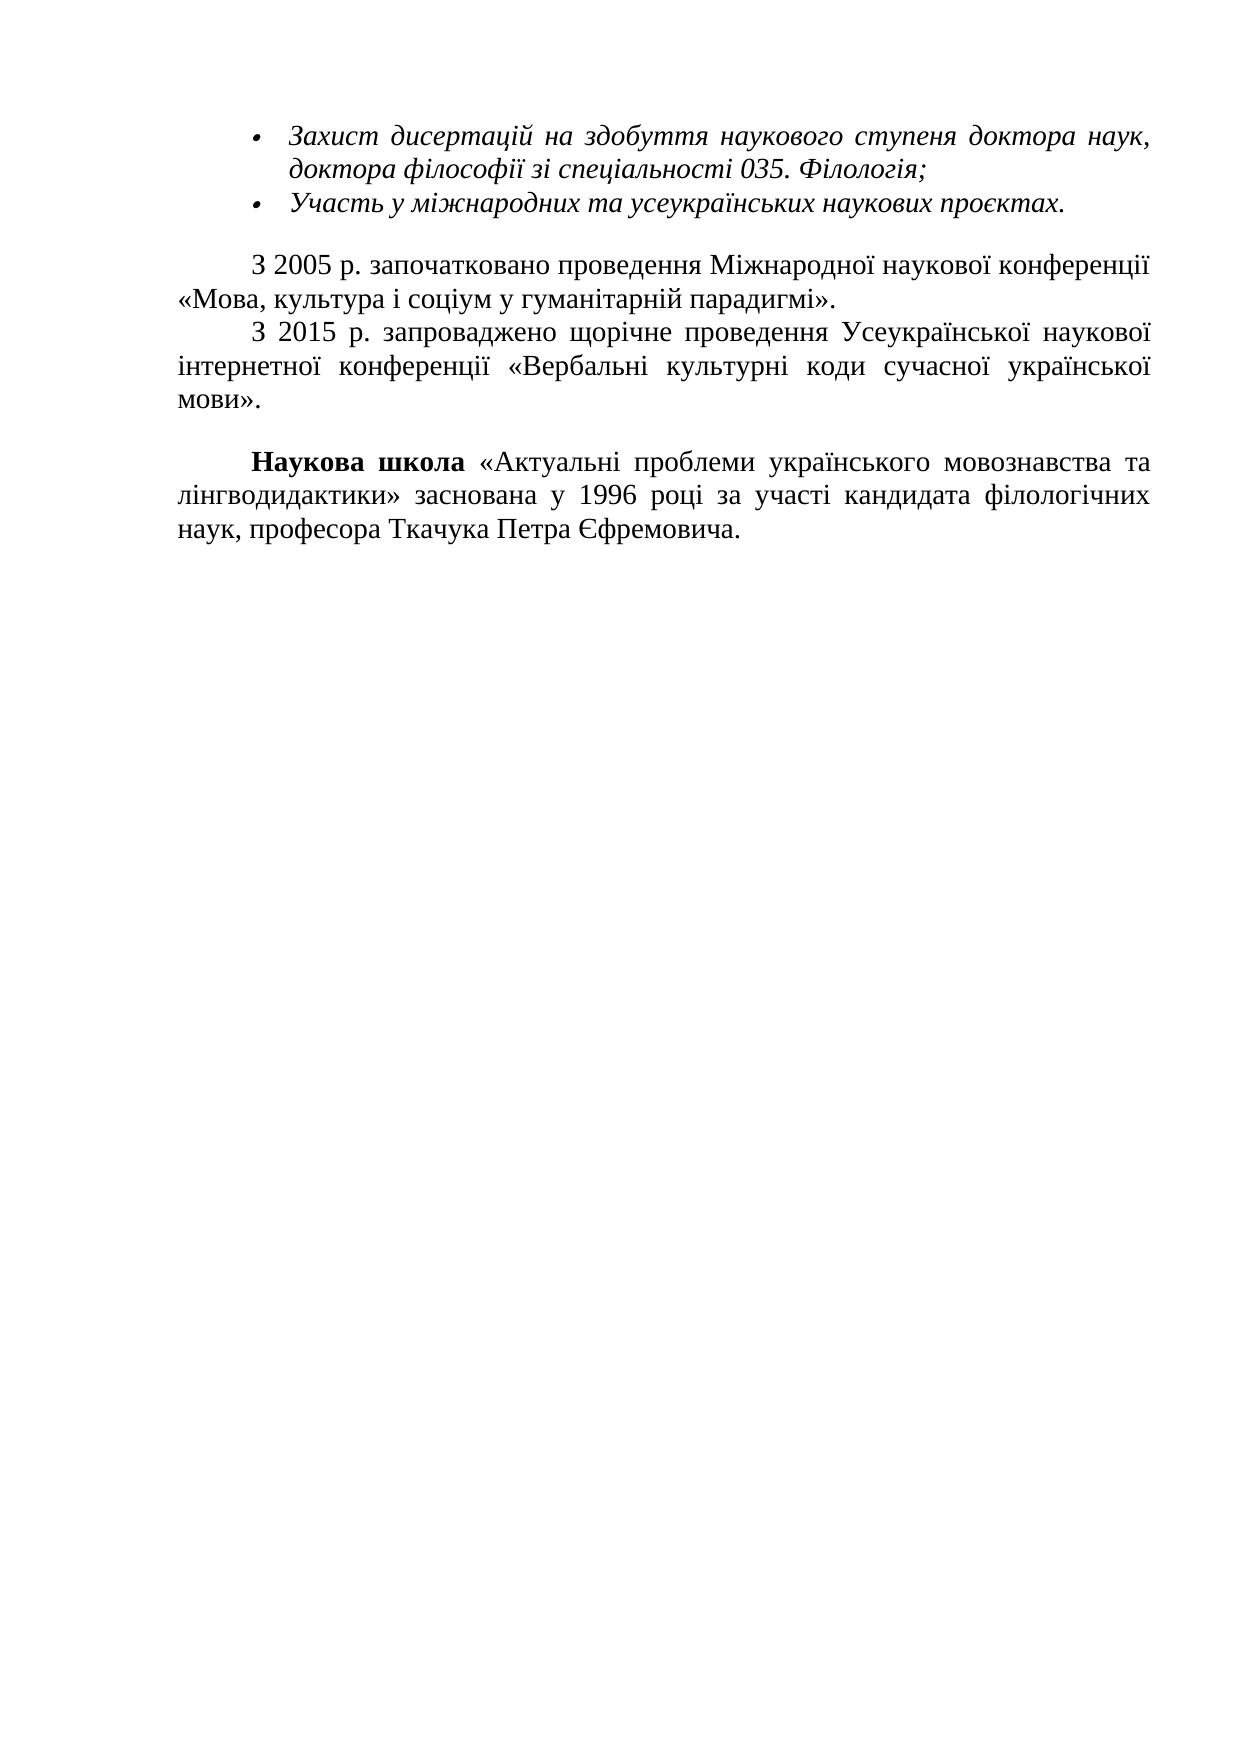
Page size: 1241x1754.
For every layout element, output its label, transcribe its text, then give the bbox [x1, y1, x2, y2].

text Наукова школа «Актуальні проблеми українського мовознавства та лінгводидактики» заснована у 1996 році за участі кандидата філологічних наук, професора Ткачука Петра Єфремовича. [177, 444, 1152, 544]
list Захист дисертацій на здобуття наукового ступеня доктора наук, доктора філософії зі спеціальності 035. Філологія; [251, 118, 1152, 185]
text З 2005 р. започатковано проведення Міжнародної наукової конференції «Мова, культура і соціум у гуманітарній парадигмі». [177, 247, 1151, 314]
text З 2015 р. запроваджено щорічне проведення Усеукраїнської наукової інтернетної конференції «Вербальні культурні коди сучасної української мови». [177, 314, 1152, 415]
list Участь у міжнародних та усеукраїнських наукових проєктах. [251, 185, 1152, 219]
